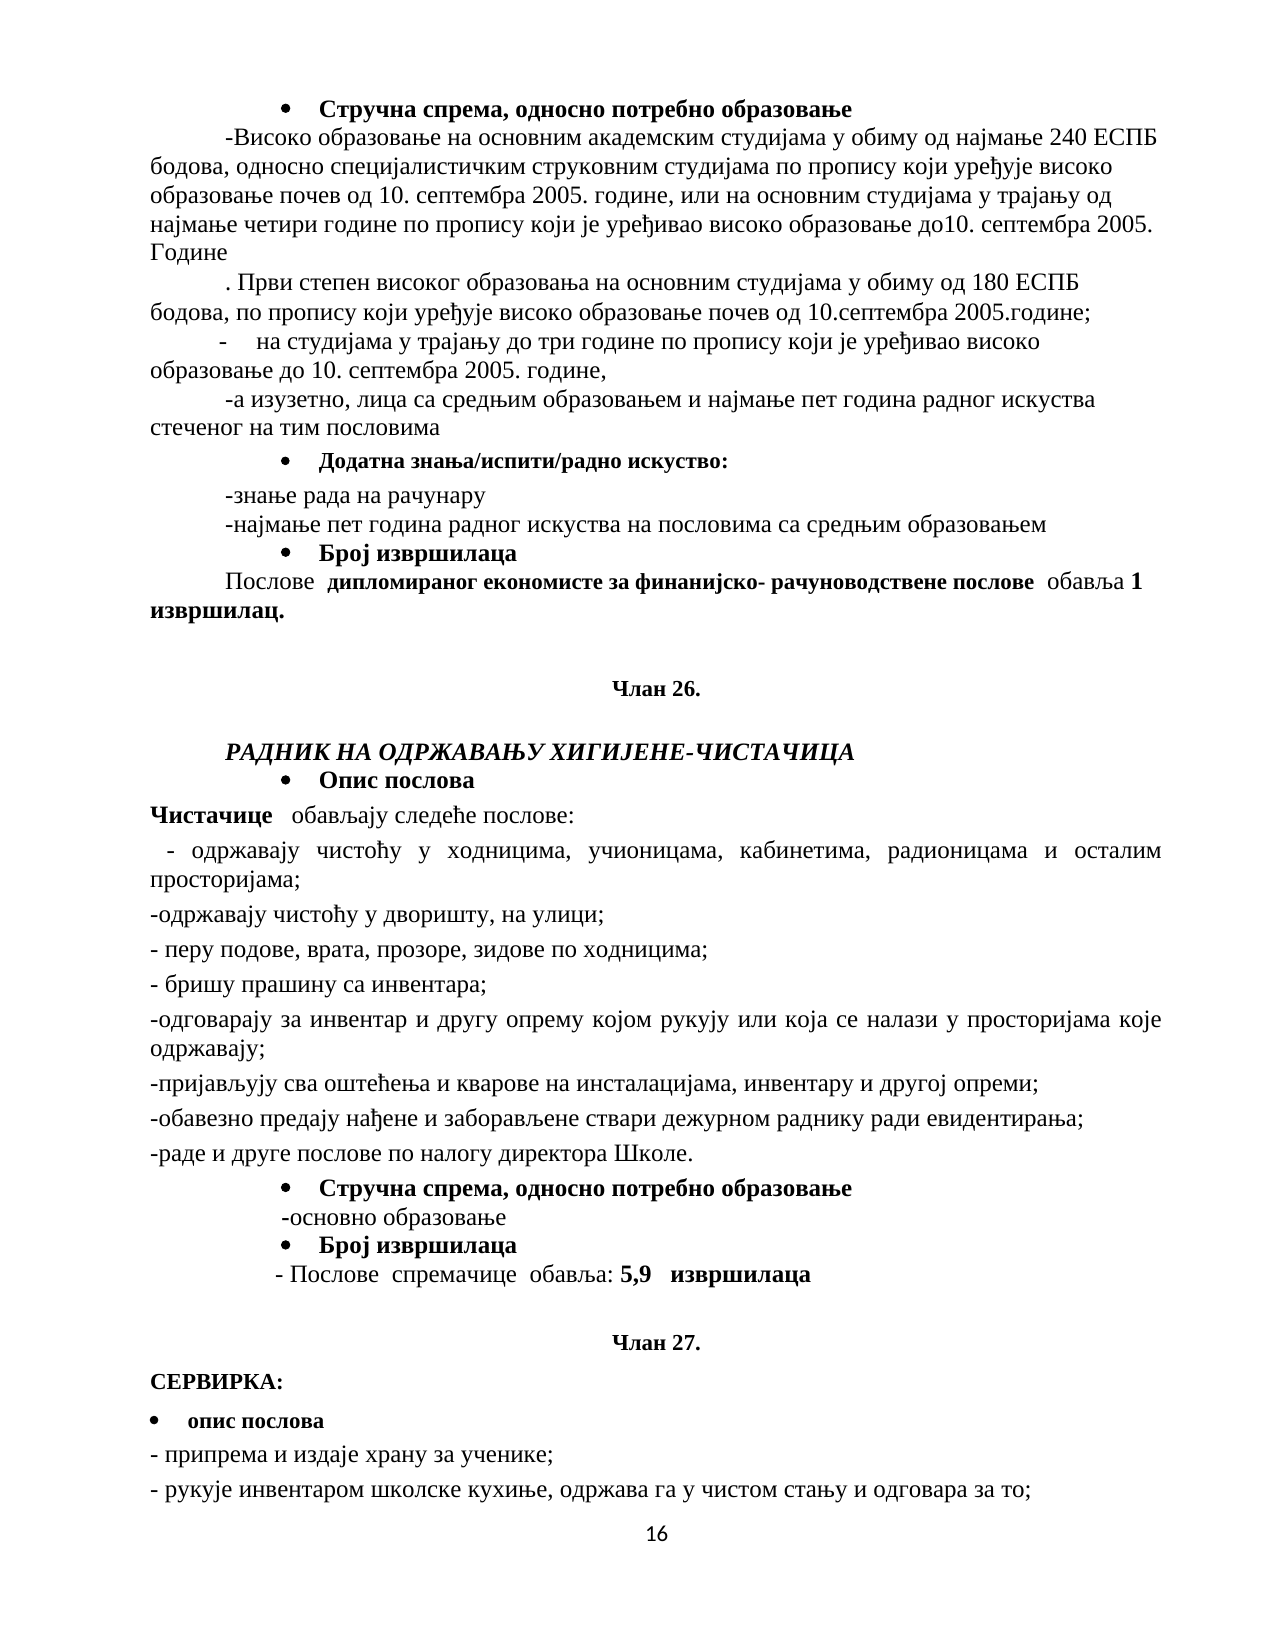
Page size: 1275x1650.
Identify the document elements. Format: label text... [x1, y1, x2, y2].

text - бришу прашину са инвентара; [150, 969, 1162, 998]
text -знање рада на рачунару [150, 480, 1162, 509]
list Стручна спрема, односно потребно образовање [281, 94, 1162, 122]
list Додатна знања/испити/радно искуство: [281, 447, 1162, 474]
text СЕРВИРКА: [150, 1368, 1162, 1394]
text . Први степен високог образовања на основним студијама у обиму од 180 ЕСПБ бодова, по пропису који уређује високо образовање почев од 10.септембра 2005.године; [150, 266, 1162, 326]
text -одговарају за инвентар и другу опрему којом рукују или која се налази у просторијама које одржавају; [150, 1004, 1162, 1062]
text -одржавају чистоћу у дворишту, на улици; [150, 899, 1162, 928]
text -раде и друге послове по налогу директора Школе. [150, 1138, 1162, 1167]
text - Послове спремачице обавља: 5,9 извршилацa [150, 1259, 1162, 1288]
text - перу подове, врата, прозоре, зидове по ходницима; [150, 934, 1162, 963]
list Стручна спрема, односно потребно образовање [281, 1173, 1162, 1202]
text -пријављују сва оштећења и кварове на инсталацијама, инвентару и другој опреми; [150, 1068, 1162, 1097]
text -обавезно предају нађене и заборављене ствари дежурном раднику ради евидентирања; [150, 1103, 1162, 1132]
text -најмање пет година радног искуства на пословима са средњим образовањем [150, 509, 1162, 538]
text - рукује инвентаром школске кухиње, одржава га у чистом стању и одговара за то; [150, 1474, 1162, 1503]
text РАДНИК НА ОДРЖАВАЊУ ХИГИЈЕНЕ-ЧИСТАЧИЦА [150, 737, 1162, 765]
list Број извршилаца [281, 538, 1162, 566]
text - припрема и издаје храну за ученике; [150, 1439, 1162, 1468]
text - одржавају чистоћу у ходницима, учионицама, кабинетима, радионицама и осталим просторијама; [150, 835, 1162, 893]
text Члан 27. [150, 1329, 1162, 1355]
text -а изузетно, лица са средњим образовањем и најмање пет година радног искуства стеченог на тим пословима [150, 384, 1162, 441]
text Послове дипломираног економисте за финанијско- рачуноводствене послове обавља 1 извршилац. [150, 566, 1162, 624]
list Опис послова [281, 765, 1162, 794]
text Члан 26. [150, 675, 1162, 702]
text -основно образовање [150, 1202, 1162, 1230]
text образовање до 10. септембра 2005. године, [150, 355, 1162, 384]
list опис послова [150, 1407, 1162, 1433]
list Број извршилаца [281, 1230, 1162, 1259]
text Чистачице обављају следеће послове: [150, 800, 1162, 829]
list на студијама у трајању до три године по пропису који је уређивао високо [219, 326, 1162, 355]
text -Високо образовање на основним академским студијама у обиму од најмање 240 ЕСПБ бодова, односно специјалистичким струковним студијама по пропису који уређује високо образовање почев од 10. септембра 2005. године, или на основним студијама у трајању од најмање четири године по пропису који је уређивао високо образовање до10. септембра 2005. Године [150, 122, 1162, 266]
